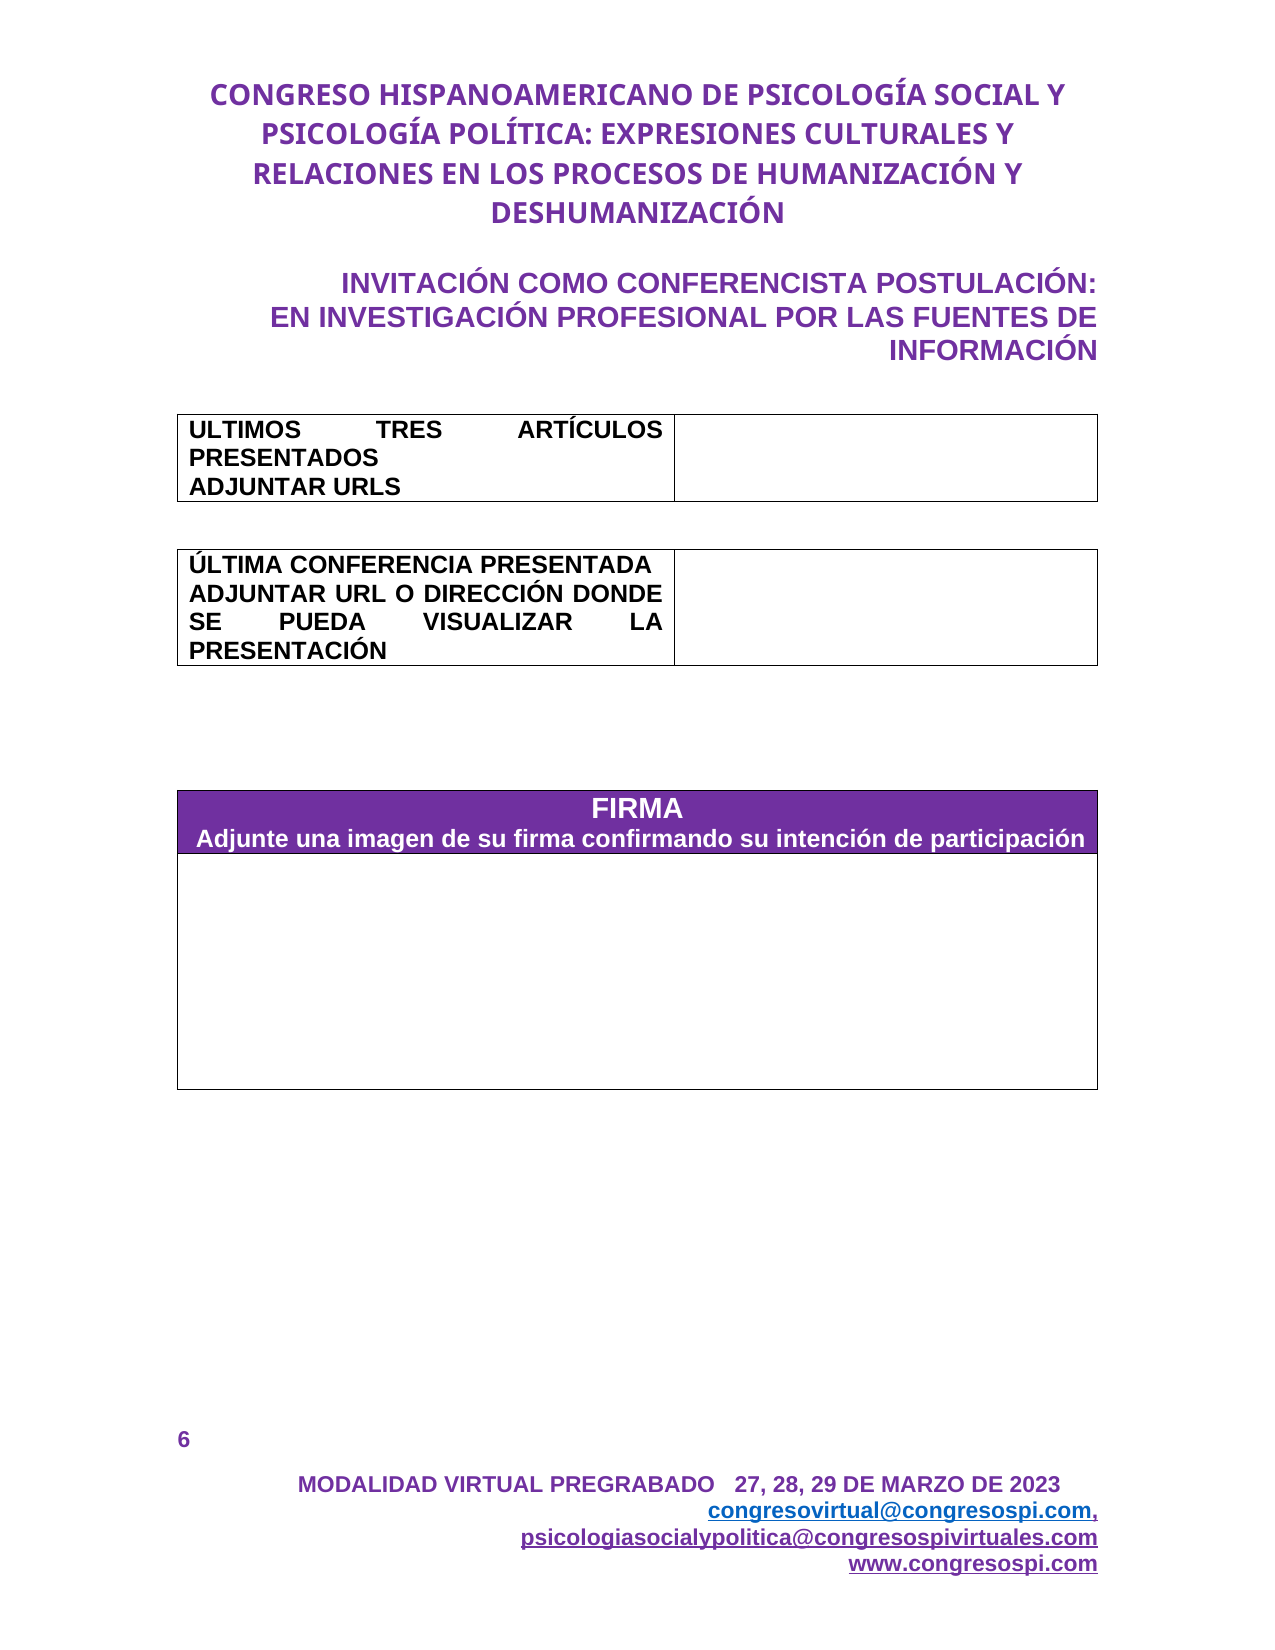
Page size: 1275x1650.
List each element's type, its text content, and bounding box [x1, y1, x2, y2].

table_header [675, 415, 1097, 501]
table_header ULTIMOS TRES ARTÍCULOS PRESENTADOS ADJUNTAR URLS [178, 415, 674, 501]
table_header ÚLTIMA CONFERENCIA PRESENTADA ADJUNTAR URL O DIRECCIÓN DONDE SE PUEDA VISUALIZAR LA PRESENTACIÓN [178, 550, 674, 665]
table_cell [178, 854, 1097, 1088]
table_header [675, 550, 1097, 665]
table_header FIRMA Adjunte una imagen de su firma confirmando su intención de participación [178, 791, 1097, 853]
